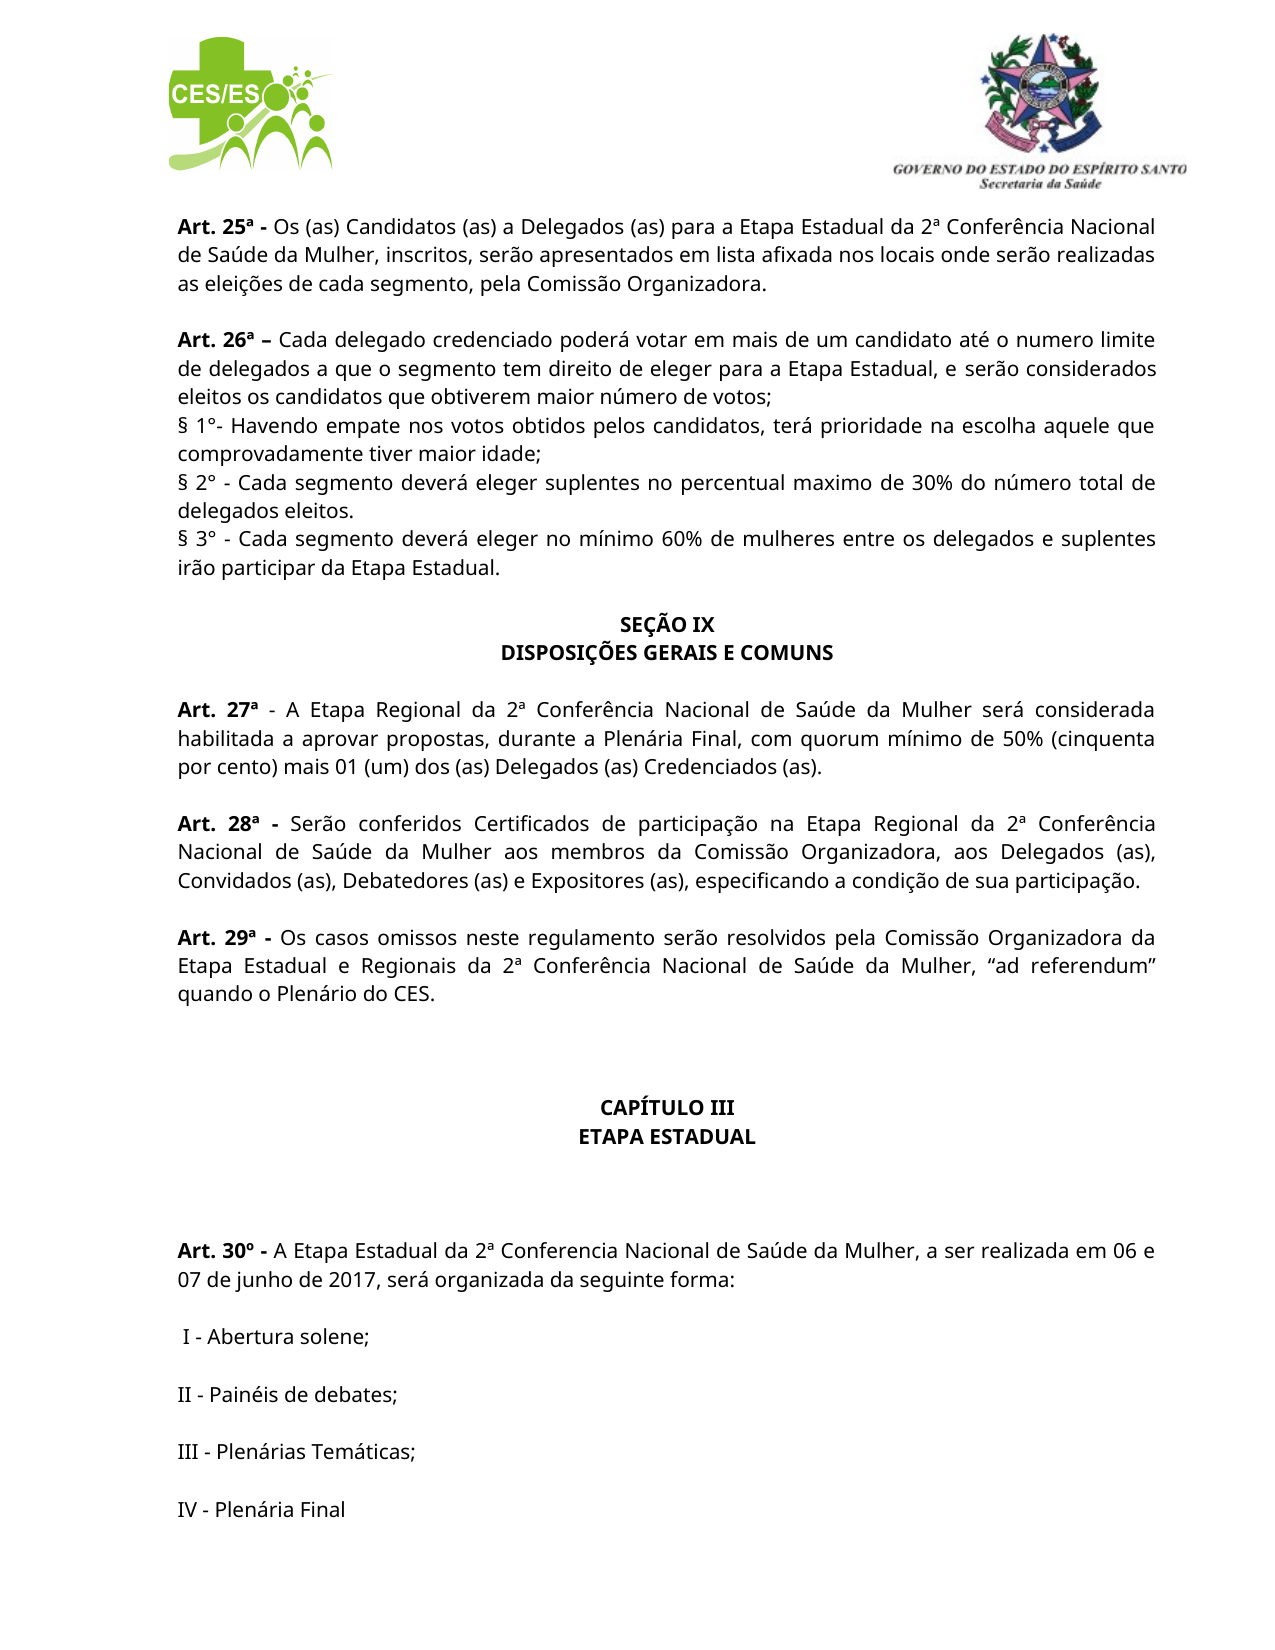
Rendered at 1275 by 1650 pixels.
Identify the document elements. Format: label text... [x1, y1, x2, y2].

text § 1°- Havendo empate nos votos obtidos pelos candidatos, terá prioridade na escolha aquele que comprovadamente tiver maior idade; [177, 411, 1157, 468]
text Art. 27ª - A Etapa Regional da 2ª Conferência Nacional de Saúde da Mulher será considerada habilitada a aprovar propostas, durante a Plenária Final, com quorum mínimo de 50% (cinquenta por cento) mais 01 (um) dos (as) Delegados (as) Credenciados (as). [177, 695, 1157, 781]
text II - Painéis de debates; [177, 1380, 1157, 1408]
text SEÇÃO IX [177, 610, 1157, 638]
text III - Plenárias Temáticas; [177, 1437, 1157, 1466]
text Art. 26ª – Cada delegado credenciado poderá votar em mais de um candidato até o numero limite de delegados a que o segmento tem direito de eleger para a Etapa Estadual, e serão considerados eleitos os candidatos que obtiverem maior número de votos; [177, 326, 1157, 411]
text Art. 30º - A Etapa Estadual da 2ª Conferencia Nacional de Saúde da Mulher, a ser realizada em 06 e 07 de junho de 2017, será organizada da seguinte forma: [177, 1236, 1157, 1293]
picture [893, 33, 1187, 189]
picture [168, 37, 334, 174]
text ETAPA ESTADUAL [177, 1122, 1157, 1150]
text IV - Plenária Final [177, 1495, 1157, 1523]
text CAPÍTULO III [177, 1093, 1157, 1122]
text Art. 25ª - Os (as) Candidatos (as) a Delegados (as) para a Etapa Estadual da 2ª Conferência Nacional de Saúde da Mulher, inscritos, serão apresentados em lista afixada nos locais onde serão realizadas as eleições de cada segmento, pela Comissão Organizadora. [177, 212, 1157, 297]
text § 2° - Cada segmento deverá eleger suplentes no percentual maximo de 30% do número total de delegados eleitos. [177, 468, 1157, 524]
text I - Abertura solene; [177, 1322, 1157, 1351]
text § 3° - Cada segmento deverá eleger no mínimo 60% de mulheres entre os delegados e suplentes irão participar da Etapa Estadual. [177, 524, 1157, 581]
text Art. 28ª - Serão conferidos Certificados de participação na Etapa Regional da 2ª Conferência Nacional de Saúde da Mulher aos membros da Comissão Organizadora, aos Delegados (as), Convidados (as), Debatedores (as) e Expositores (as), especificando a condição de sua participação. [177, 809, 1157, 894]
text Art. 29ª - Os casos omissos neste regulamento serão resolvidos pela Comissão Organizadora da Etapa Estadual e Regionais da 2ª Conferência Nacional de Saúde da Mulher, “ad referendum” quando o Plenário do CES. [177, 923, 1157, 1008]
text DISPOSIÇÕES GERAIS E COMUNS [177, 638, 1157, 667]
